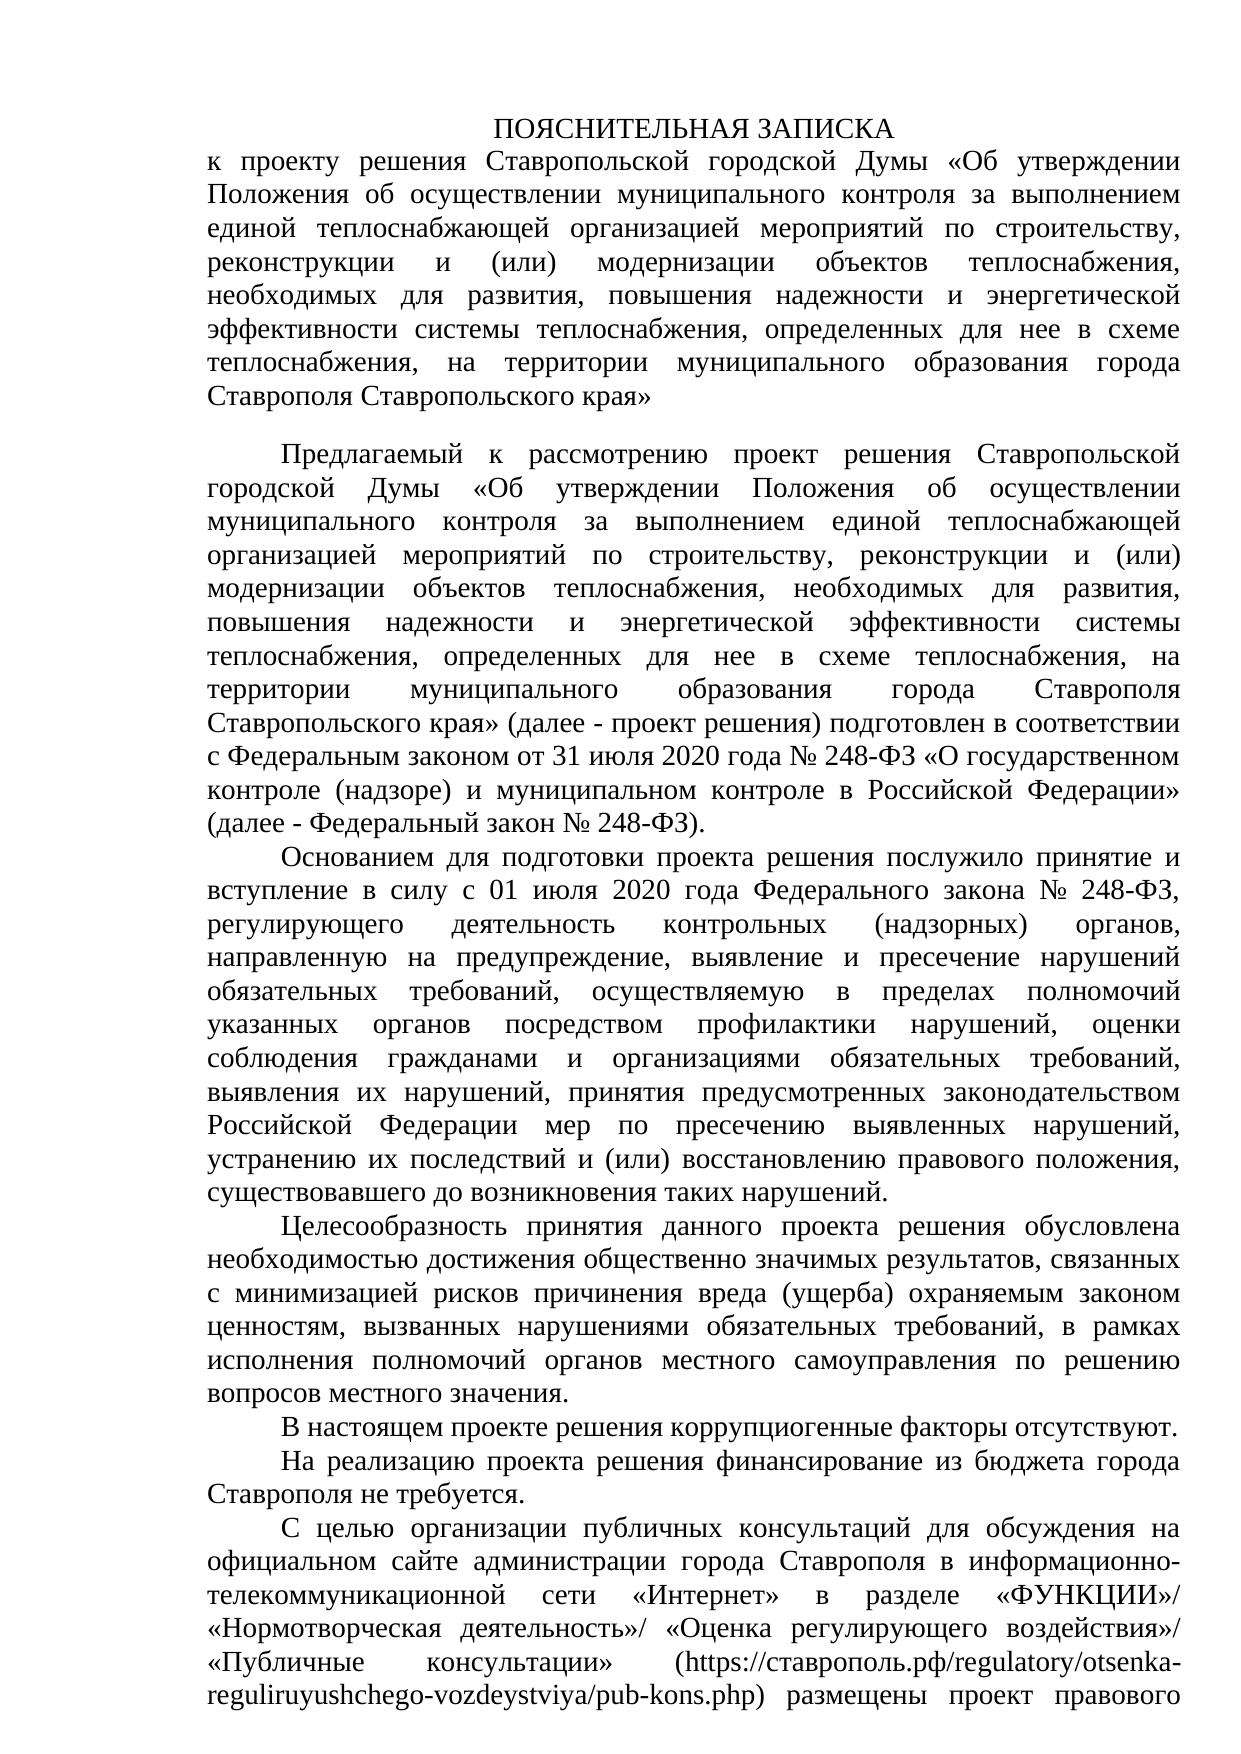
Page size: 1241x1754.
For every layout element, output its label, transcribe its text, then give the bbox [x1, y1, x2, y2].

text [207, 1510, 1181, 1711]
text Предлагаемый к рассмотрению проект решения Ставропольской городской Думы «Об утверждении Положения об осуществлении муниципального контроля за выполнением единой теплоснабжающей организацией мероприятий по строительству, реконструкции и (или) модернизации объектов теплоснабжения, необходимых для развития, повышения надежности и энергетической эффективности системы теплоснабжения, определенных для нее в схеме теплоснабжения, на территории муниципального образования города Ставрополя Ставропольского края» (далее - проект решения) подготовлен в соответствии с Федеральным законом от 31 июля 2020 года № 248-ФЗ «О государственном контроле (надзоре) и муниципальном контроле в Российской Федерации» (далее - Федеральный закон № 248-ФЗ). [207, 436, 1181, 839]
text В настоящем проекте решения коррупциогенные факторы отсутствуют. [207, 1409, 1181, 1443]
text к проекту решения Ставропольской городской Думы «Об утверждении Положения об осуществлении муниципального контроля за выполнением единой теплоснабжающей организацией мероприятий по строительству, реконструкции и (или) модернизации объектов теплоснабжения, необходимых для развития, повышения надежности и энергетической эффективности системы теплоснабжения, определенных для нее в схеме теплоснабжения, на территории муниципального образования города Ставрополя Ставропольского края» [207, 143, 1181, 411]
text Основанием для подготовки проекта решения послужило принятие и вступление в силу с 01 июля 2020 года Федерального закона № 248-ФЗ, регулирующего деятельность контрольных (надзорных) органов, направленную на предупреждение, выявление и пресечение нарушений обязательных требований, осуществляемую в пределах полномочий указанных органов посредством профилактики нарушений, оценки соблюдения гражданами и организациями обязательных требований, выявления их нарушений, принятия предусмотренных законодательством Российской Федерации мер по пресечению выявленных нарушений, устранению их последствий и (или) восстановлению правового положения, существовавшего до возникновения таких нарушений. [207, 839, 1181, 1208]
text ПОЯСНИТЕЛЬНАЯ ЗАПИСКА [207, 118, 1181, 143]
text На реализацию проекта решения финансирование из бюджета города Ставрополя не требуется. [207, 1443, 1181, 1510]
text Целесообразность принятия данного проекта решения обусловлена необходимостью достижения общественно значимых результатов, связанных с минимизацией рисков причинения вреда (ущерба) охраняемым законом ценностям, вызванных нарушениями обязательных требований, в рамках исполнения полномочий органов местного самоуправления по решению вопросов местного значения. [207, 1208, 1181, 1409]
